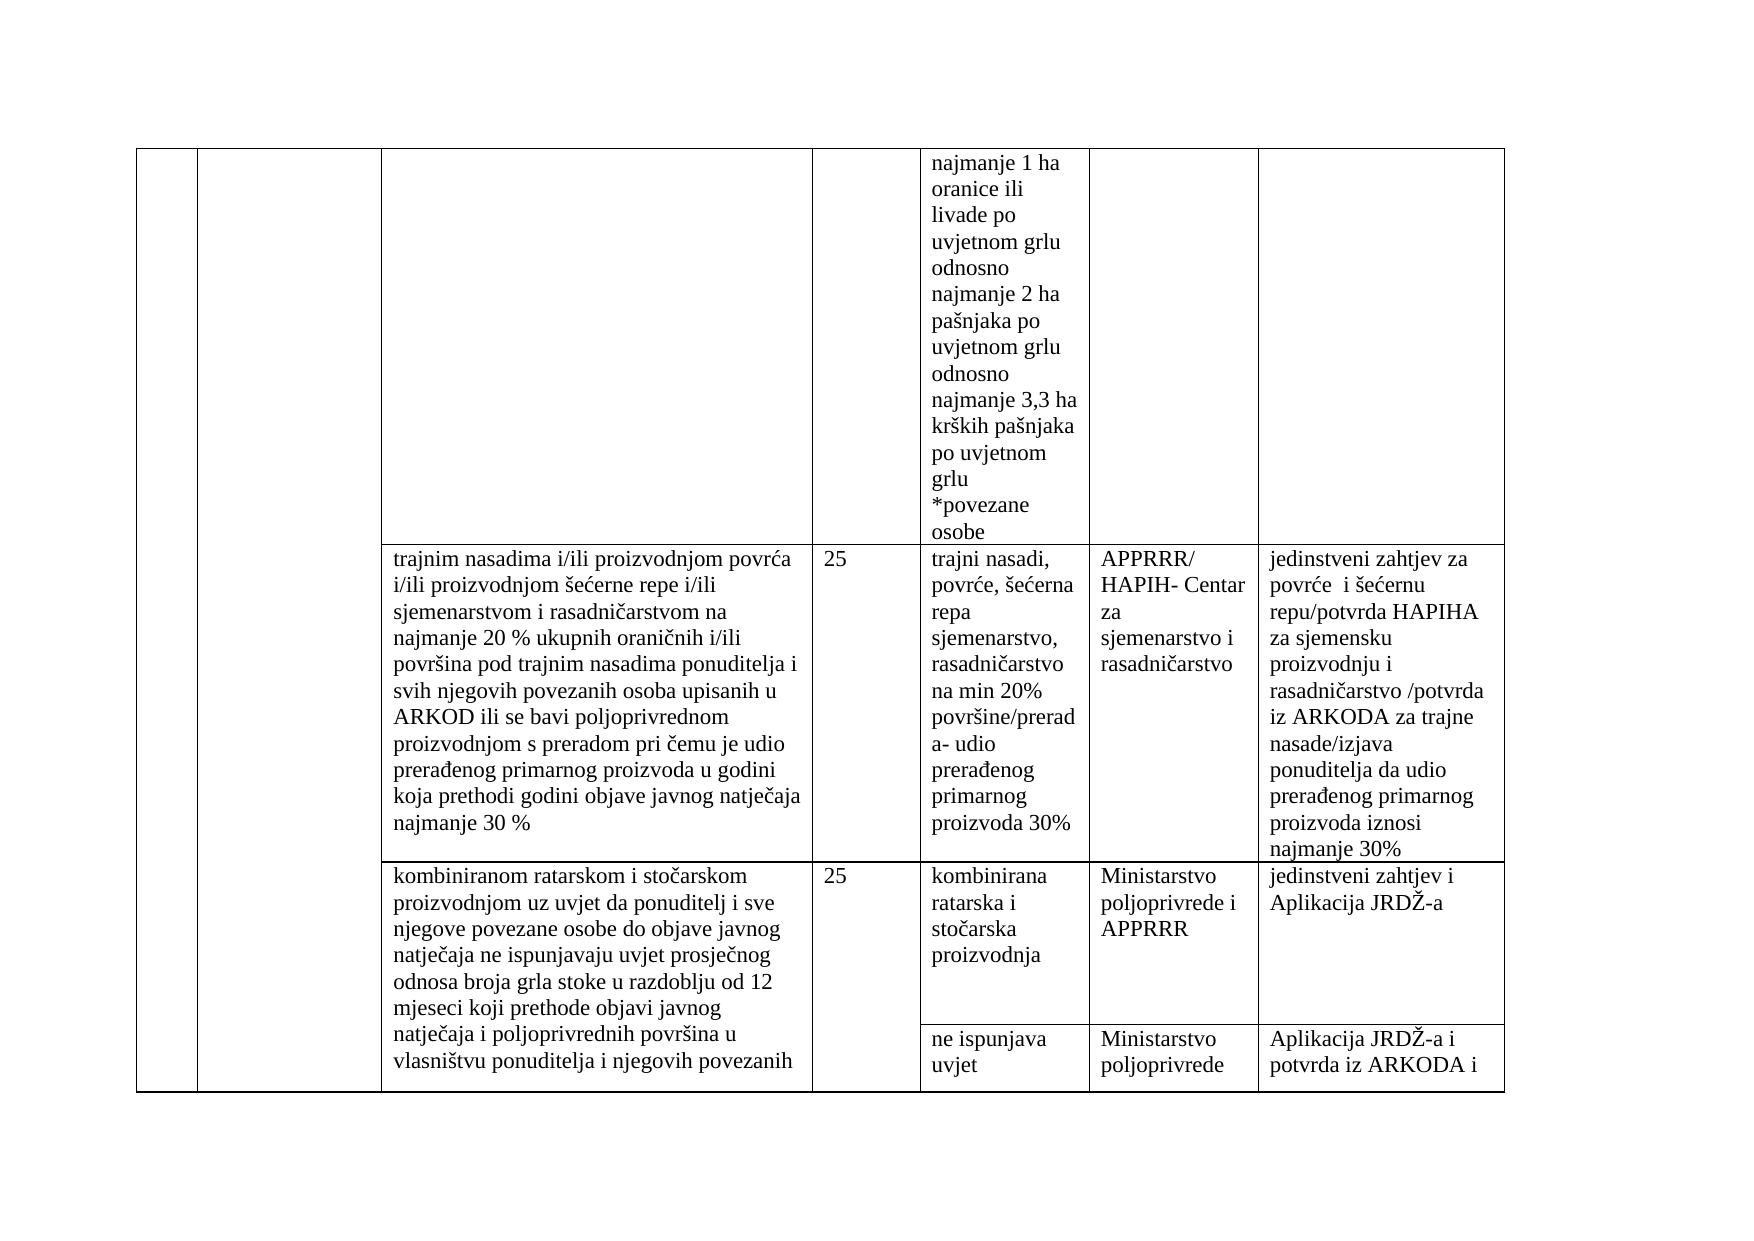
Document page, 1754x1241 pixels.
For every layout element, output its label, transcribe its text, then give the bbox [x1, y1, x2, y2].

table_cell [1090, 1025, 1258, 1091]
table_cell jedinstveni zahtjev i Aplikacija JRDŽ-a [1259, 863, 1504, 1023]
table_cell APPRRR/HAPIH- Centar za sjemenarstvo i rasadničarstvo [1090, 545, 1258, 861]
table_cell trajni nasadi, povrće, šećerna repa sjemenarstvo, rasadničarstvo na min 20% površine/prerada- udio prerađenog primarnog proizvoda 30% [921, 545, 1089, 861]
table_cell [921, 149, 1089, 544]
table_cell Ministarstvo poljoprivrede i APPRRR [1090, 863, 1258, 1023]
table_cell 25 [813, 863, 920, 1091]
table_cell trajnim nasadima i/ili proizvodnjom povrća i/ili proizvodnjom šećerne repe i/ili sjemenarstvom i rasadničarstvom na najmanje 20 % ukupnih oraničnih i/ili površina pod trajnim nasadima ponuditelja i svih njegovih povezanih osoba upisanih u ARKOD ili se bavi poljoprivrednom proizvodnjom s preradom pri čemu je udio prerađenog primarnog proizvoda u godini koja prethodi godini objave javnog natječaja najmanje 30 % [382, 545, 812, 861]
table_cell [1259, 1025, 1504, 1091]
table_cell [921, 1025, 1089, 1091]
table_cell kombinirana ratarska i stočarska proizvodnja [921, 863, 1089, 1023]
table_cell 25 [813, 545, 920, 861]
table_cell jedinstveni zahtjev za povrće i šećernu repu/potvrda HAPIHA za sjemensku proizvodnju i rasadničarstvo /potvrda iz ARKODA za trajne nasade/izjava ponuditelja da udio prerađenog primarnog proizvoda iznosi najmanje 30% [1259, 545, 1504, 861]
table_cell kombiniranom ratarskom i stočarskom proizvodnjom uz uvjet da ponuditelj i sve njegove povezane osobe do objave javnog natječaja ne ispunjavaju uvjet prosječnog odnosa broja grla stoke u razdoblju od 12 mjeseci koji prethode objavi javnog natječaja i poljoprivrednih površina u vlasništvu ponuditelja i njegovih povezanih osoba i poljoprivrednih površina u vlasništvu države od najmanje 1 ha oranice ili livade po uvjetnom grlu odnosno najmanje 2 ha pašnjaka po uvjetnom grlu odnosno najmanje 3,3 ha krških pašnjaka po uvjetnom grlu [382, 863, 812, 1091]
